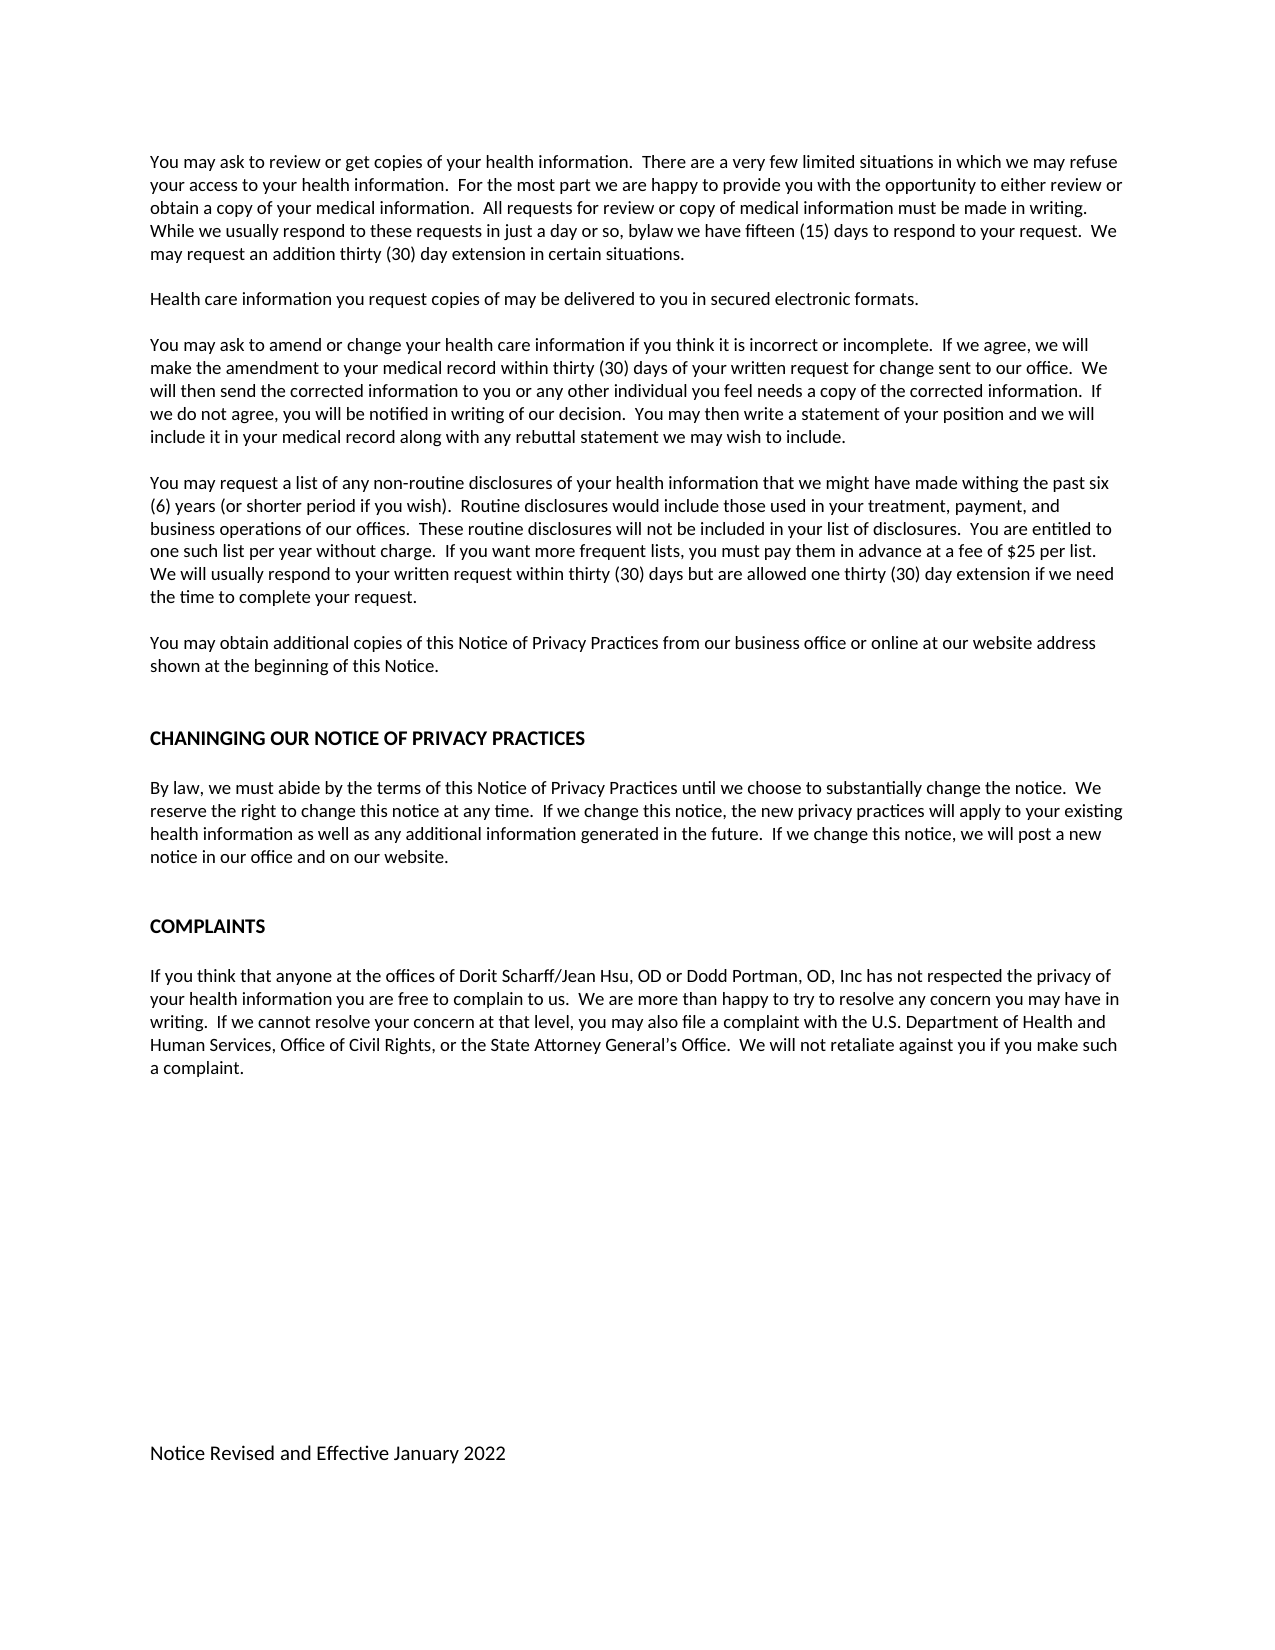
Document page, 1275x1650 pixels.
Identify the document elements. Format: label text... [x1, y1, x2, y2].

text You may ask to amend or change your health care information if you think it is incorrect or incomplete. If we agree, we will make the amendment to your medical record within thirty (30) days of your written request for change sent to our office. We will then send the corrected information to you or any other individual you feel needs a copy of the corrected information. If we do not agree, you will be notified in writing of our decision. You may then write a statement of your position and we will include it in your medical record along with any rebuttal statement we may wish to include. [150, 333, 1125, 448]
text If you think that anyone at the offices of Dorit Scharff/Jean Hsu, OD or Dodd Portman, OD, Inc has not respected the privacy of your health information you are free to complain to us. We are more than happy to try to resolve any concern you may have in writing. If we cannot resolve your concern at that level, you may also file a complaint with the U.S. Department of Health and Human Services, Office of Civil Rights, or the State Attorney General’s Office. We will not retaliate against you if you make such a complaint. [150, 964, 1125, 1079]
text CHANINGING OUR NOTICE OF PRIVACY PRACTICES [150, 725, 1125, 751]
text COMPLAINTS [150, 914, 1125, 939]
text You may obtain additional copies of this Notice of Privacy Practices from our business office or online at our website address shown at the beginning of this Notice. [150, 631, 1125, 677]
text Health care information you request copies of may be delivered to you in secured electronic formats. [150, 287, 1125, 310]
text You may request a list of any non-routine disclosures of your health information that we might have made withing the past six (6) years (or shorter period if you wish). Routine disclosures would include those used in your treatment, payment, and business operations of our offices. These routine disclosures will not be included in your list of disclosures. You are entitled to one such list per year without charge. If you want more frequent lists, you must pay them in advance at a fee of $25 per list. We will usually respond to your written request within thirty (30) days but are allowed one thirty (30) day extension if we need the time to complete your request. [150, 471, 1125, 608]
text Notice Revised and Effective January 2022 [150, 1440, 1125, 1466]
text By law, we must abide by the terms of this Notice of Privacy Practices until we choose to substantially change the notice. We reserve the right to change this notice at any time. If we change this notice, the new privacy practices will apply to your existing health information as well as any additional information generated in the future. If we change this notice, we will post a new notice in our office and on our website. [150, 776, 1125, 868]
text You may ask to review or get copies of your health information. There are a very few limited situations in which we may refuse your access to your health information. For the most part we are happy to provide you with the opportunity to either review or obtain a copy of your medical information. All requests for review or copy of medical information must be made in writing. While we usually respond to these requests in just a day or so, bylaw we have fifteen (15) days to respond to your request. We may request an addition thirty (30) day extension in certain situations. [150, 150, 1125, 264]
